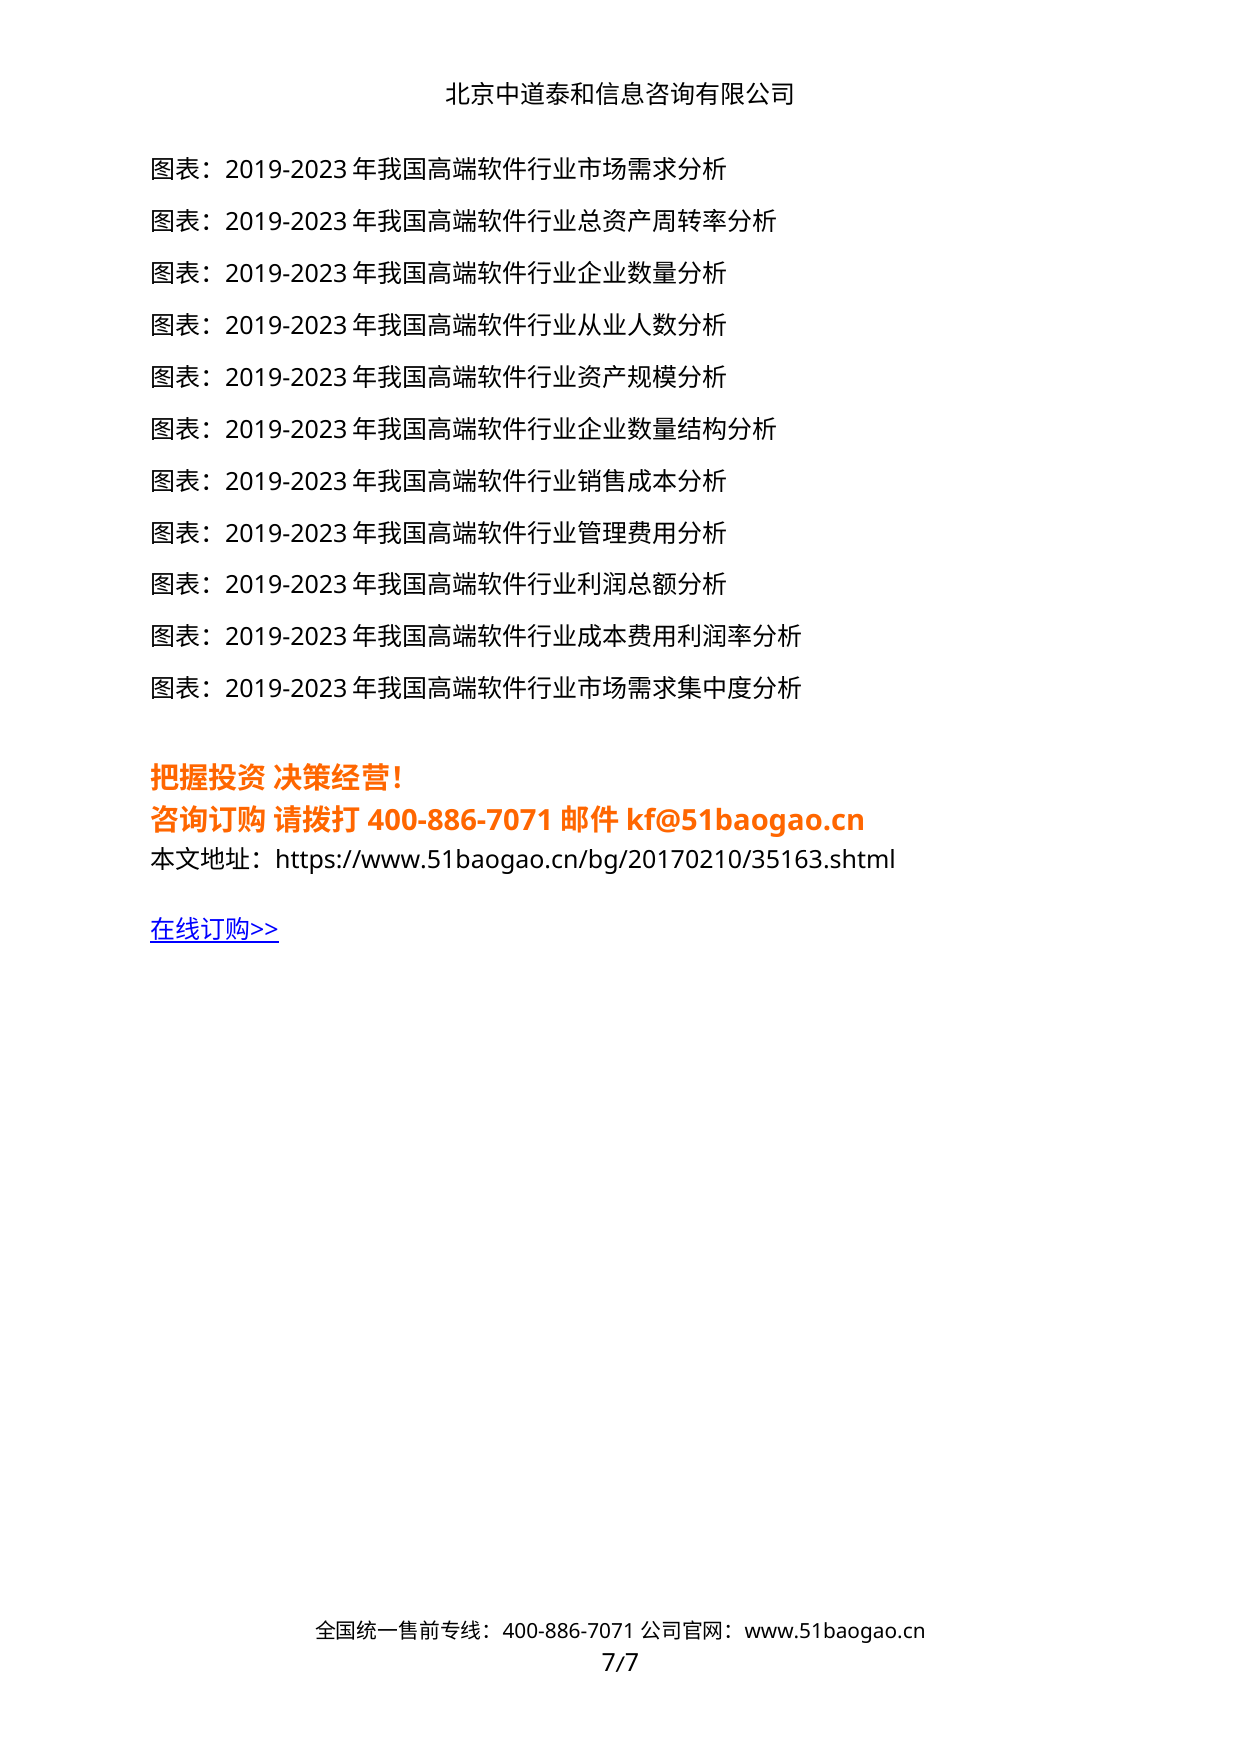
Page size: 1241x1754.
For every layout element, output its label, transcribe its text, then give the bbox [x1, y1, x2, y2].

text 图表：2019-2023年我国高端软件行业管理费用分析 [150, 513, 1090, 549]
text 图表：2019-2023年我国高端软件行业企业数量结构分析 [150, 409, 1090, 446]
text 把握投资 决策经营！咨询订购 请拨打 400-886-7071 邮件 kf@51baogao.cn本文地址：https://www.51baogao.cn/bg/20170210/35163.shtml [150, 721, 1090, 876]
text 图表：2019-2023年我国高端软件行业销售成本分析 [150, 461, 1090, 497]
text 图表：2019-2023年我国高端软件行业总资产周转率分析 [150, 202, 1090, 238]
text 图表：2019-2023年我国高端软件行业资产规模分析 [150, 357, 1090, 394]
text 图表：2019-2023年我国高端软件行业市场需求分析 [150, 150, 1090, 186]
text 图表：2019-2023年我国高端软件行业企业数量分析 [150, 254, 1090, 290]
text 图表：2019-2023年我国高端软件行业利润总额分析 [150, 565, 1090, 601]
text 图表：2019-2023年我国高端软件行业成本费用利润率分析 [150, 617, 1090, 653]
text 在线订购>> [150, 876, 1090, 946]
text 图表：2019-2023年我国高端软件行业市场需求集中度分析 [150, 669, 1090, 705]
text 图表：2019-2023年我国高端软件行业从业人数分析 [150, 306, 1090, 342]
